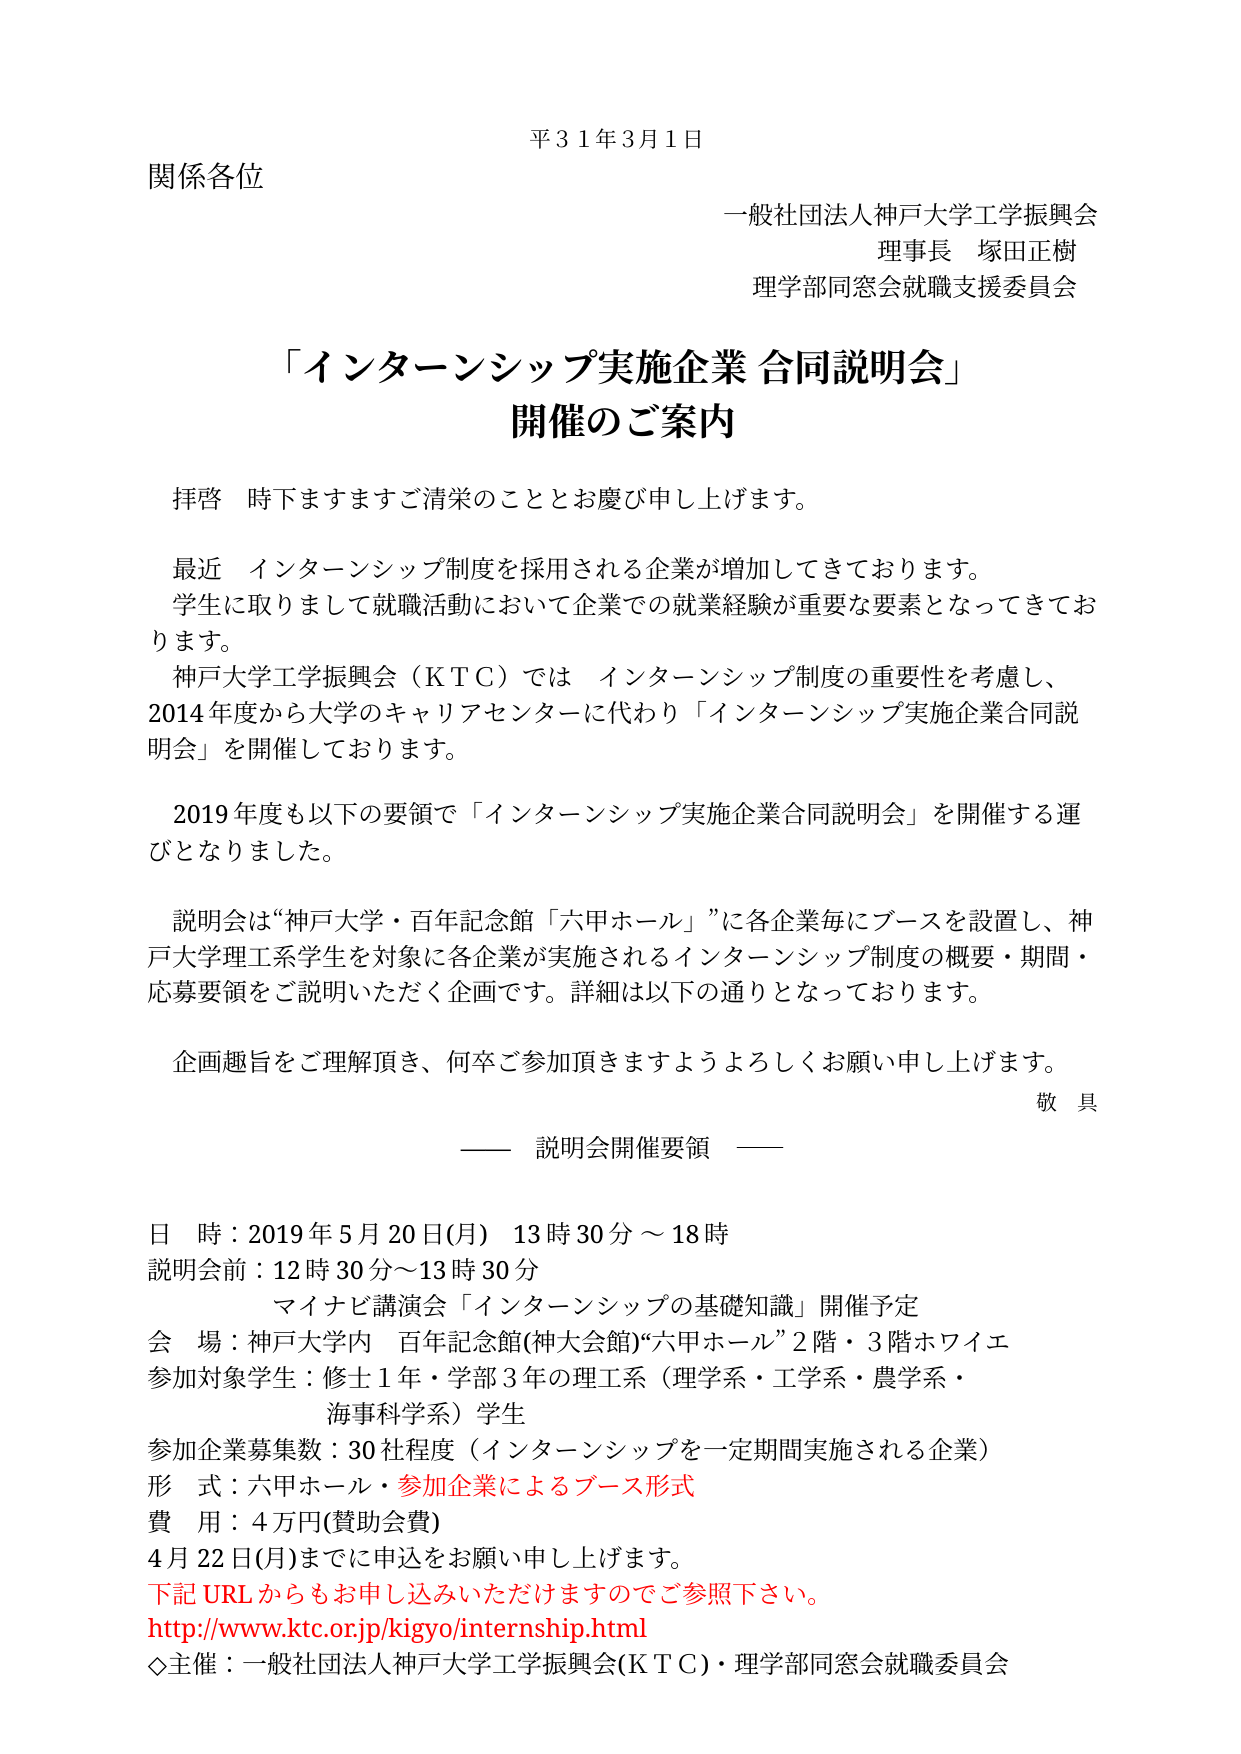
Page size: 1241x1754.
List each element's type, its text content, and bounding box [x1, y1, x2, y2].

text 2019年度も以下の要領で「インターンシップ実施企業合同説明会」を開催する運びとなりました。 [148, 795, 1098, 867]
text 最近 インターンシップ制度を採用される企業が増加してきております。 [148, 550, 1098, 586]
text 関係各位 [148, 154, 1098, 196]
text 開催のご案内 [148, 392, 1098, 446]
text 平３１年３月１日 [148, 123, 1098, 154]
text 4月22日(月)までに申込をお願い申し上げます。 [148, 1539, 1098, 1575]
subtitle ―― 説明会開催要領 ―― [148, 1124, 1098, 1169]
text http://www.ktc.or.jp/kigyo/internship.html [148, 1611, 1098, 1645]
text 理学部同窓会就職支援委員会 [148, 268, 1078, 304]
text 参加対象学生：修士１年・学部３年の理工系（理学系・工学系・農学系・ [148, 1359, 1098, 1395]
text 下記URLからもお申し込みいただけますのでご参照下さい。 [148, 1575, 1098, 1611]
text 拝啓 時下ますますご清栄のこととお慶び申し上げます。 [148, 480, 1098, 516]
text 形 式：六甲ホール・参加企業によるブース形式 [148, 1467, 1098, 1503]
text 一般社団法人神戸大学工学振興会 [148, 196, 1098, 232]
text 神戸大学工学振興会（ＫＴＣ）では インターンシップ制度の重要性を考慮し、2014年度から大学のキャリアセンターに代わり「インターンシップ実施企業合同説明会」を開催しております。 [148, 657, 1098, 765]
text 海事科学系）学生 [301, 1395, 1098, 1431]
text 企画趣旨をご理解頂き、何卒ご参加頂きますようよろしくお願い申し上げます。 [148, 1043, 1098, 1079]
text 理事長 塚田正樹 [148, 232, 1078, 268]
text マイナビ講演会「インターンシップの基礎知識」開催予定 [148, 1287, 1098, 1323]
text ◇主催：一般社団法人神戸大学工学振興会(ＫＴＣ)・理学部同窓会就職委員会 [148, 1645, 1098, 1681]
text 敬 具 [148, 1079, 1098, 1124]
text 説明会前：12時30分～13時30分 [148, 1251, 1098, 1287]
text 説明会は“神戸大学・百年記念館「六甲ホール」”に各企業毎にブースを設置し、神戸大学理工系学生を対象に各企業が実施されるインターンシップ制度の概要・期間・応募要領をご説明いただく企画です。詳細は以下の通りとなっております。 [148, 901, 1098, 1009]
text 学生に取りまして就職活動において企業での就業経験が重要な要素となってきております。 [148, 586, 1098, 657]
text 費 用：４万円(賛助会費) [148, 1503, 1098, 1539]
text 日 時：2019年5月20日(月) 13時30分 ～ 18時 [148, 1215, 1098, 1251]
text 「インターンシップ実施企業 合同説明会」 [148, 338, 1098, 392]
text 会 場：神戸大学内 百年記念館(神大会館)“六甲ホール”２階・３階ホワイエ [148, 1323, 1098, 1359]
text 参加企業募集数：30社程度（インターンシップを一定期間実施される企業） [148, 1431, 1098, 1467]
